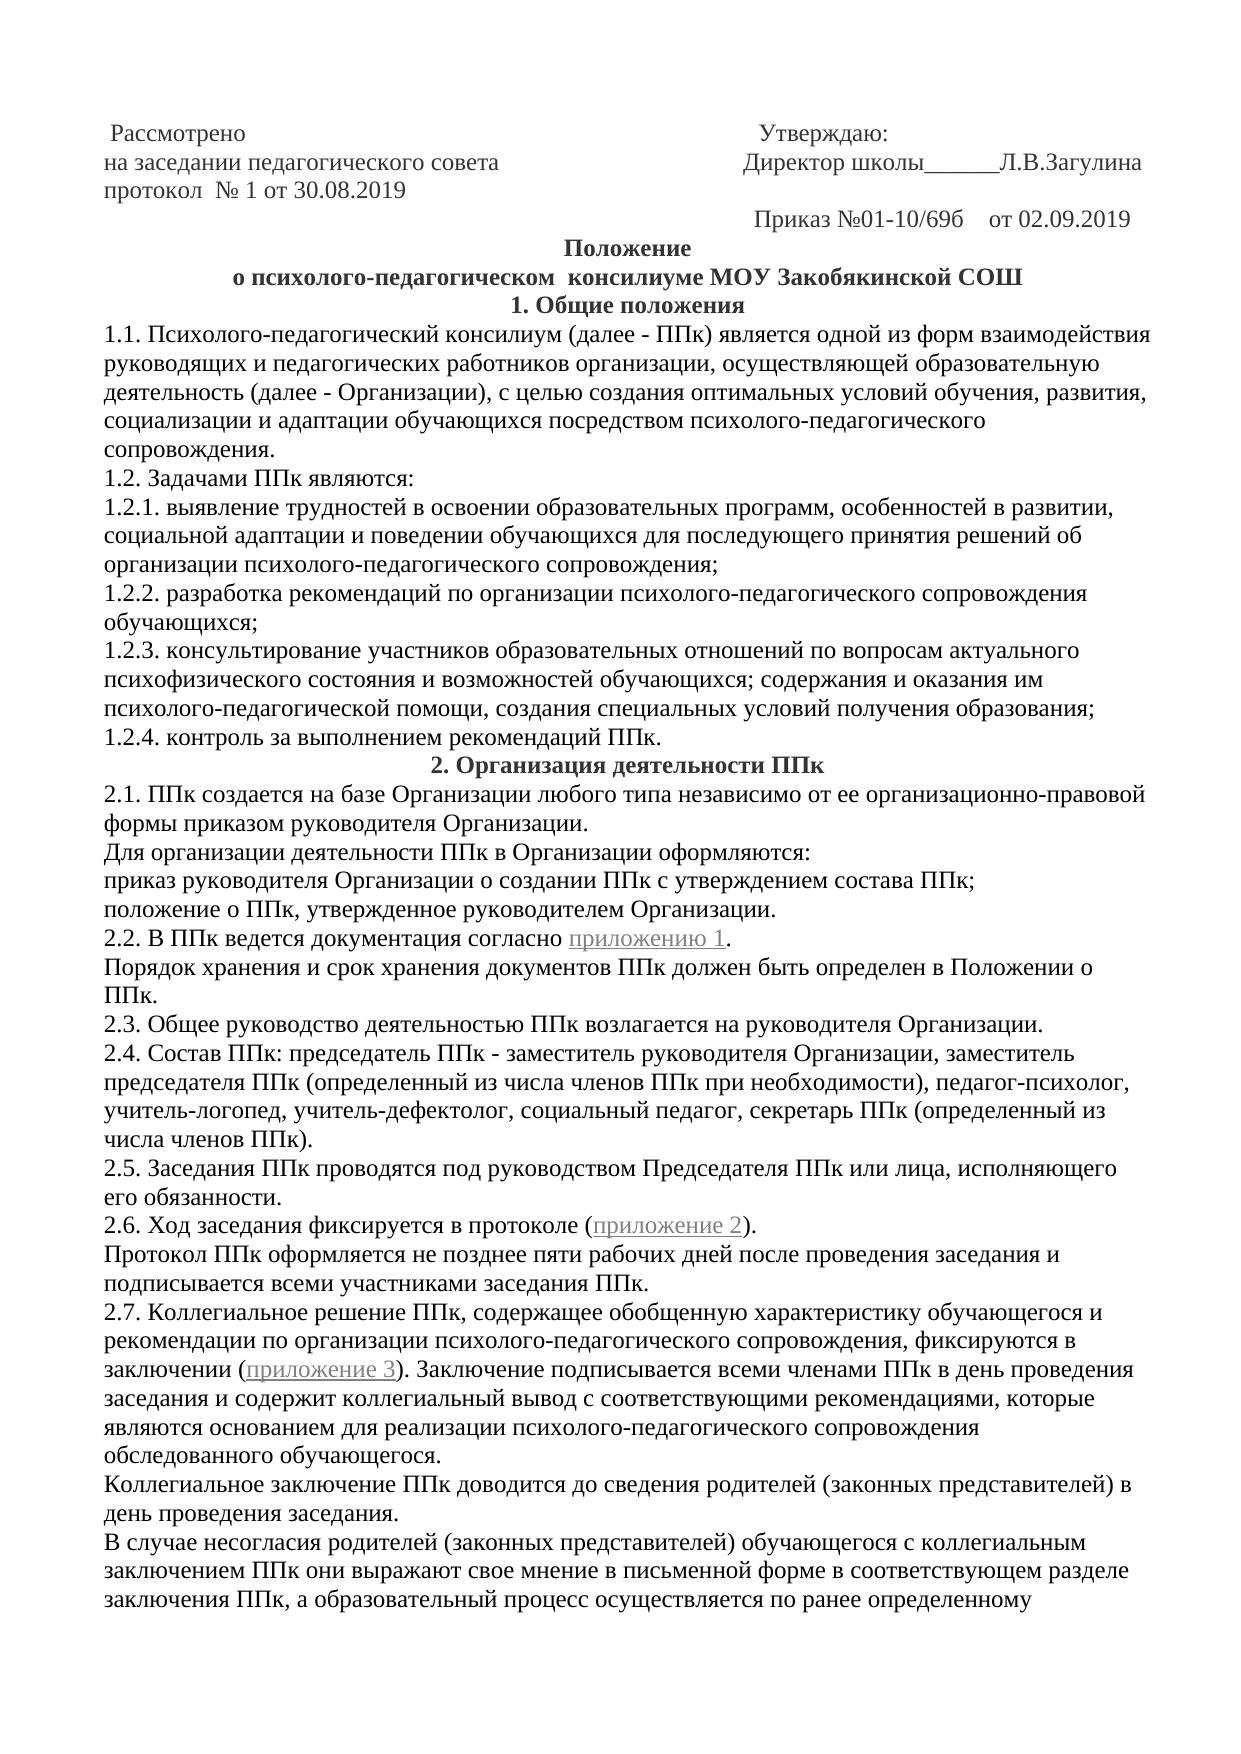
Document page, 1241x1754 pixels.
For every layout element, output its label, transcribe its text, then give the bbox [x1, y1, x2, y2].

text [103, 1527, 1152, 1613]
text 2.5. Заседания ППк проводятся под руководством Председателя ППк или лица, исполняющего его обязанности. [103, 1153, 1152, 1211]
text 2.2. В ППк ведется документация согласно приложению 1. [103, 923, 1152, 952]
text 2.6. Ход заседания фиксируется в протоколе (приложение 2). [103, 1211, 1152, 1239]
text положение о ППк, утвержденное руководителем Организации. [103, 894, 1152, 923]
text Рассмотрено Утверждаю: [103, 118, 1152, 147]
text протокол № 1 от 30.08.2019 [103, 176, 1152, 204]
text 2.4. Состав ППк: председатель ППк - заместитель руководителя Организации, заместитель председателя ППк (определенный из числа членов ППк при необходимости), педагог-психолог, учитель-логопед, учитель-дефектолог, социальный педагог, секретарь ППк (определенный из числа членов ППк). [103, 1038, 1152, 1153]
text 1. Общие положения [103, 291, 1152, 319]
text Положение о психолого-педагогическом консилиуме МОУ Закобякинской СОШ [103, 233, 1152, 291]
text 1.1. Психолого-педагогический консилиум (далее - ППк) является одной из форм взаимодействия руководящих и педагогических работников организации, осуществляющей образовательную деятельность (далее - Организации), с целью создания оптимальных условий обучения, развития, социализации и адаптации обучающихся посредством психолого-педагогического сопровождения. [103, 319, 1152, 463]
text Приказ №01-10/69б от 02.09.2019 [103, 204, 1152, 233]
text 1.2. Задачами ППк являются: [103, 463, 1152, 492]
text 1.2.3. консультирование участников образовательных отношений по вопросам актуального психофизического состояния и возможностей обучающихся; содержания и оказания им психолого-педагогической помощи, создания специальных условий получения образования; [103, 636, 1152, 722]
text 2.1. ППк создается на базе Организации любого типа независимо от ее организационно-правовой формы приказом руководителя Организации. [103, 779, 1152, 837]
text 1.2.2. разработка рекомендаций по организации психолого-педагогического сопровождения обучающихся; [103, 578, 1152, 636]
text 2. Организация деятельности ППк [103, 751, 1152, 779]
text Протокол ППк оформляется не позднее пяти рабочих дней после проведения заседания и подписывается всеми участниками заседания ППк. [103, 1239, 1152, 1297]
text Коллегиальное заключение ППк доводится до сведения родителей (законных представителей) в день проведения заседания. [103, 1469, 1152, 1527]
text 2.7. Коллегиальное решение ППк, содержащее обобщенную характеристику обучающегося и рекомендации по организации психолого-педагогического сопровождения, фиксируются в заключении (приложение 3). Заключение подписывается всеми членами ППк в день проведения заседания и содержит коллегиальный вывод с соответствующими рекомендациями, которые являются основанием для реализации психолого-педагогического сопровождения обследованного обучающегося. [103, 1297, 1152, 1469]
text 2.3. Общее руководство деятельностью ППк возлагается на руководителя Организации. [103, 1009, 1152, 1038]
text Порядок хранения и срок хранения документов ППк должен быть определен в Положении о ППк. [103, 952, 1152, 1009]
text 1.2.1. выявление трудностей в освоении образовательных программ, особенностей в развитии, социальной адаптации и поведении обучающихся для последующего принятия решений об организации психолого-педагогического сопровождения; [103, 492, 1152, 578]
text 1.2.4. контроль за выполнением рекомендаций ППк. [103, 722, 1152, 751]
text Для организации деятельности ППк в Организации оформляются: [103, 837, 1152, 866]
text на заседании педагогического совета Директор школы______Л.В.Загулина [103, 147, 1152, 176]
text приказ руководителя Организации о создании ППк с утверждением состава ППк; [103, 866, 1152, 894]
